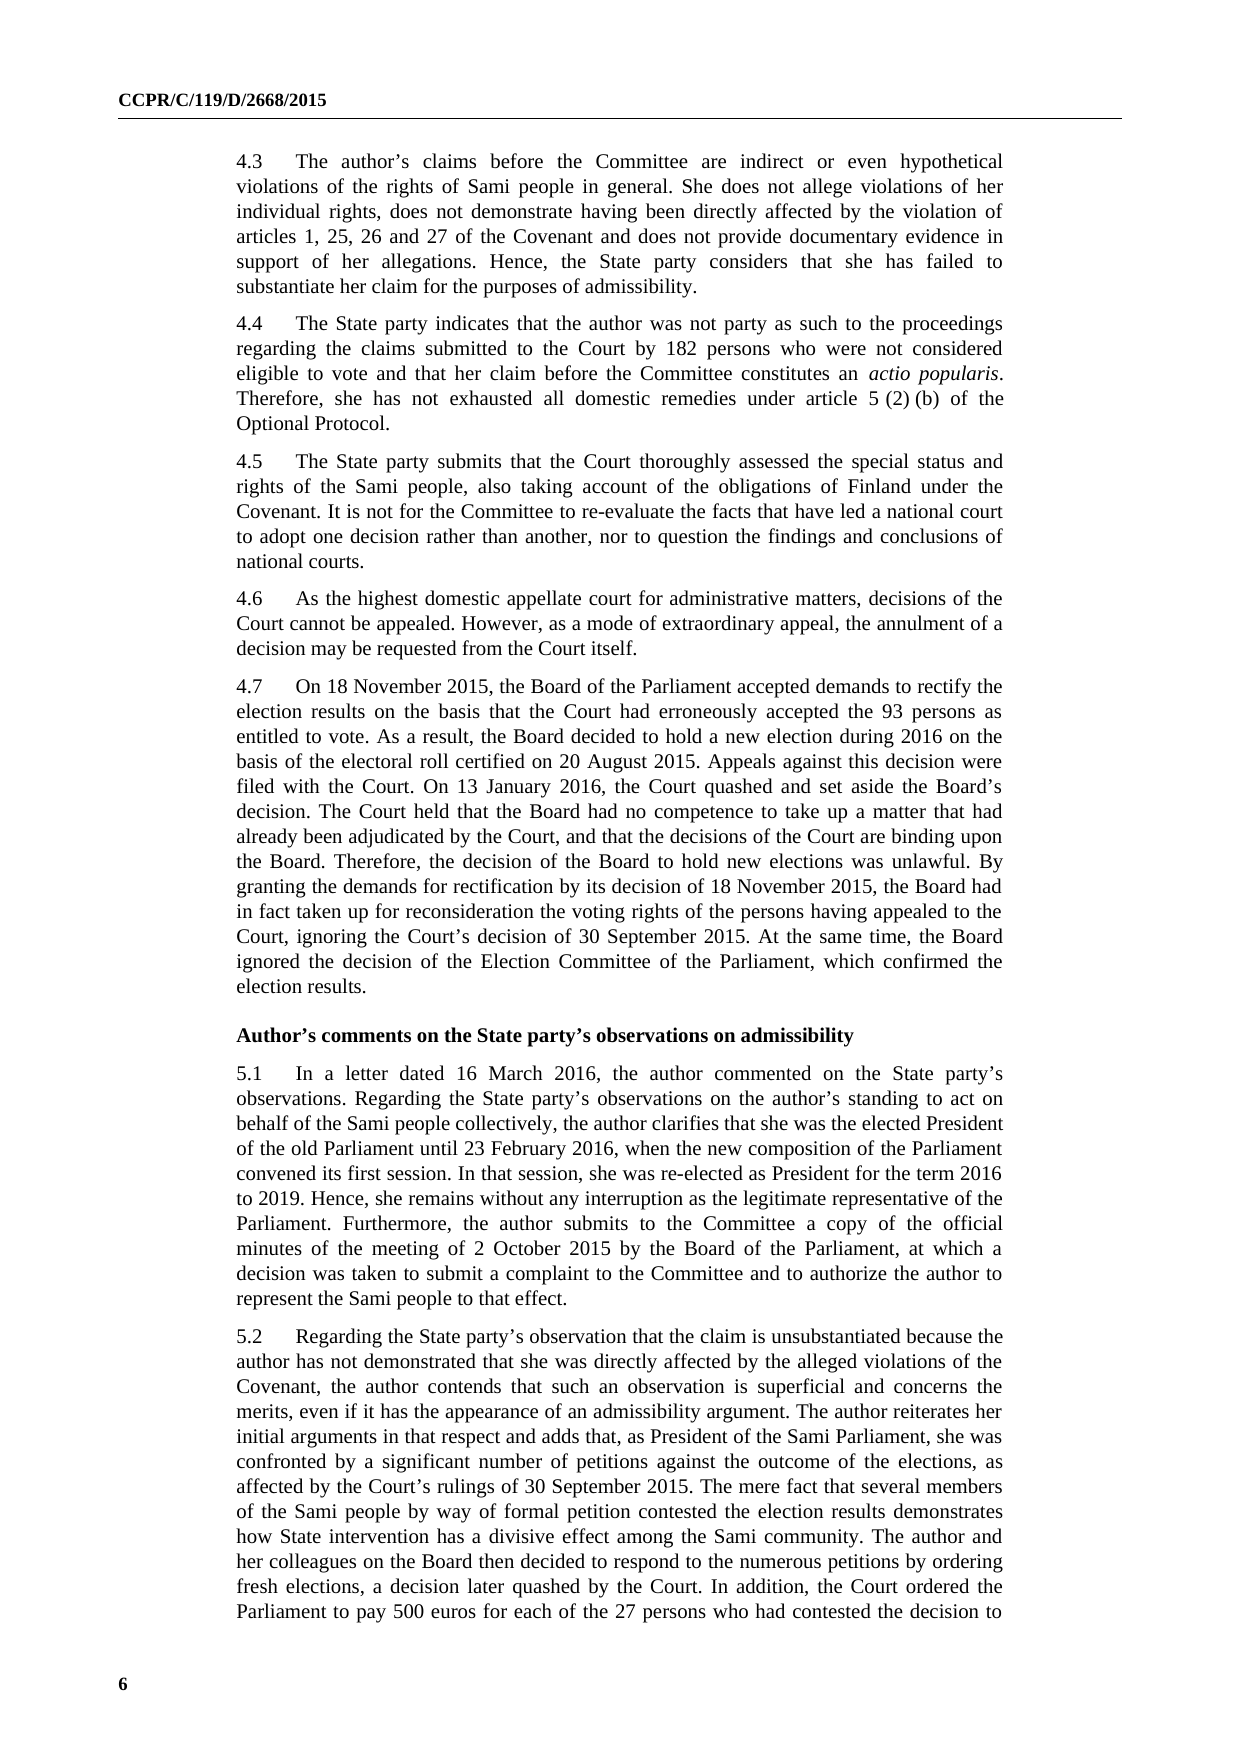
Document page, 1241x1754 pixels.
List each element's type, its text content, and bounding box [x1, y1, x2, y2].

text 4.5 The State party submits that the Court thoroughly assessed the special status and rights of the Sami people, also taking account of the obligations of Finland under the Covenant. It is not for the Committee to re-evaluate the facts that have led a national court to adopt one decision rather than another, nor to question the findings and conclusions of national courts. [236, 448, 1004, 573]
text Author’s comments on the State party’s observations on admissibility [118, 1023, 1004, 1048]
text 5.1 In a letter dated 16 March 2016, the author commented on the State party’s observations. Regarding the State party’s observations on the author’s standing to act on behalf of the Sami people collectively, the author clarifies that she was the elected President of the old Parliament until 23 February 2016, when the new composition of the Parliament convened its first session. In that session, she was re-elected as President for the term 2016 to 2019. Hence, she remains without any interruption as the legitimate representative of the Parliament. Furthermore, the author submits to the Committee a copy of the official minutes of the meeting of 2 October 2015 by the Board of the Parliament, at which a decision was taken to submit a complaint to the Committee and to authorize the author to represent the Sami people to that effect. [236, 1060, 1004, 1310]
text 4.7 On 18 November 2015, the Board of the Parliament accepted demands to rectify the election results on the basis that the Court had erroneously accepted the 93 persons as entitled to vote. As a result, the Board decided to hold a new election during 2016 on the basis of the electoral roll certified on 20 August 2015. Appeals against this decision were filed with the Court. On 13 January 2016, the Court quashed and set aside the Board’s decision. The Court held that the Board had no competence to take up a matter that had already been adjudicated by the Court, and that the decisions of the Court are binding upon the Board. Therefore, the decision of the Board to hold new elections was unlawful. By granting the demands for rectification by its decision of 18 November 2015, the Board had in fact taken up for reconsideration the voting rights of the persons having appealed to the Court, ignoring the Court’s decision of 30 September 2015. At the same time, the Board ignored the decision of the Election Committee of the Parliament, which confirmed the election results. [236, 673, 1004, 998]
text 4.4 The State party indicates that the author was not party as such to the proceedings regarding the claims submitted to the Court by 182 persons who were not considered eligible to vote and that her claim before the Committee constitutes an actio popularis. Therefore, she has not exhausted all domestic remedies under article 5 (2) (b) of the Optional Protocol. [236, 310, 1004, 435]
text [236, 1323, 1004, 1623]
text 4.3 The author’s claims before the Committee are indirect or even hypothetical violations of the rights of Sami people in general. She does not allege violations of her individual rights, does not demonstrate having been directly affected by the violation of articles 1, 25, 26 and 27 of the Covenant and does not provide documentary evidence in support of her allegations. Hence, the State party considers that she has failed to substantiate her claim for the purposes of admissibility. [236, 148, 1004, 298]
text 4.6 As the highest domestic appellate court for administrative matters, decisions of the Court cannot be appealed. However, as a mode of extraordinary appeal, the annulment of a decision may be requested from the Court itself. [236, 585, 1004, 660]
